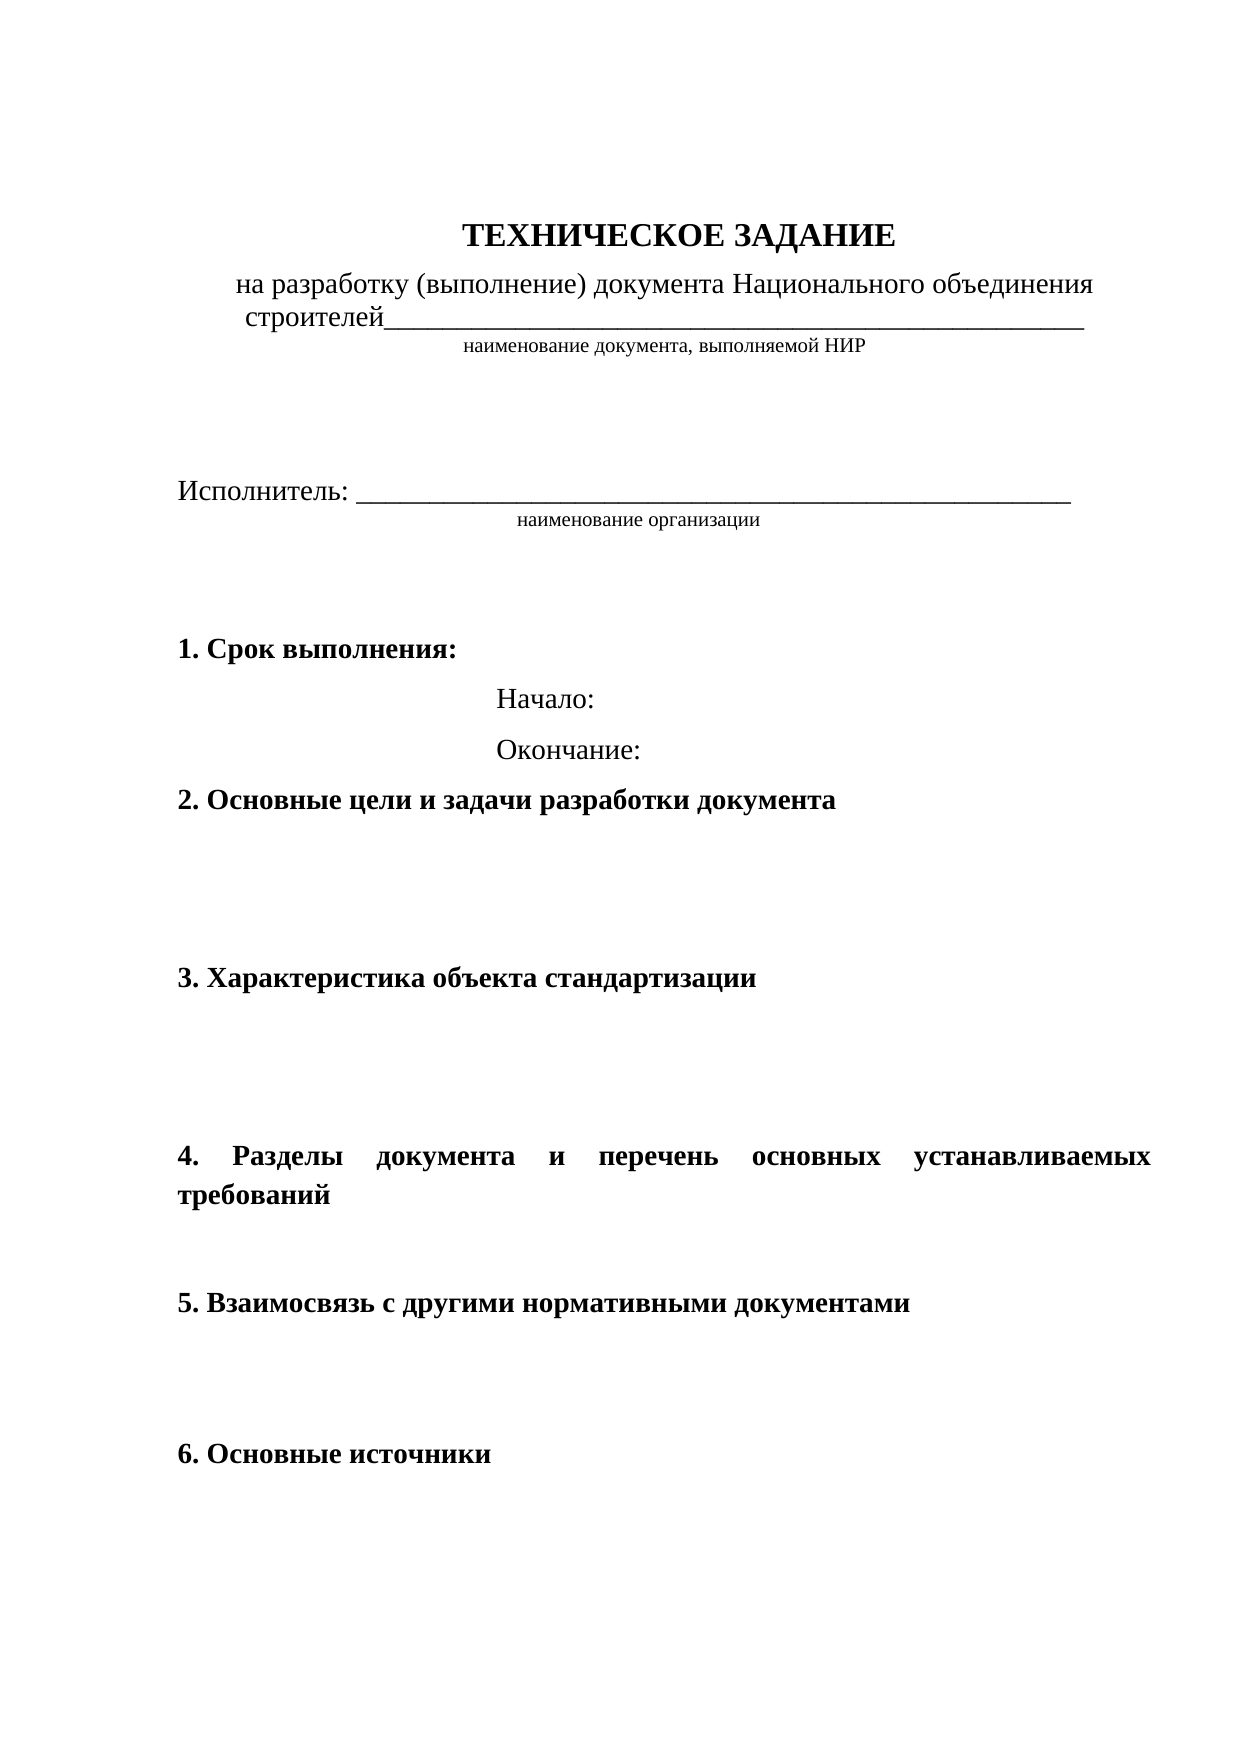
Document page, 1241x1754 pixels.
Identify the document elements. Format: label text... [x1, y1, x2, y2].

text 1. Срок выполнения: [177, 631, 1152, 665]
text 2. Основные цели и задачи разработки документа [177, 782, 1152, 816]
text 3. Характеристика объекта стандартизации [177, 960, 1152, 994]
text Начало: [177, 682, 1152, 715]
text на разработку (выполнение) документа Национального объединения строителей________________________________________________ [177, 266, 1152, 333]
text Окончание: [177, 732, 1152, 765]
text ТЕХНИЧЕСКОЕ ЗАДАНИЕ [207, 215, 1152, 253]
text 4. Разделы документа и перечень основных устанавливаемых требований [177, 1138, 1152, 1211]
text наименование документа, выполняемой НИР [177, 333, 1152, 357]
text 5. Взаимосвязь с другими нормативными документами [177, 1286, 1152, 1319]
text наименование организации [399, 507, 1152, 531]
text Исполнитель: _________________________________________________ [177, 473, 1152, 507]
text 6. Основные источники [177, 1436, 1152, 1470]
